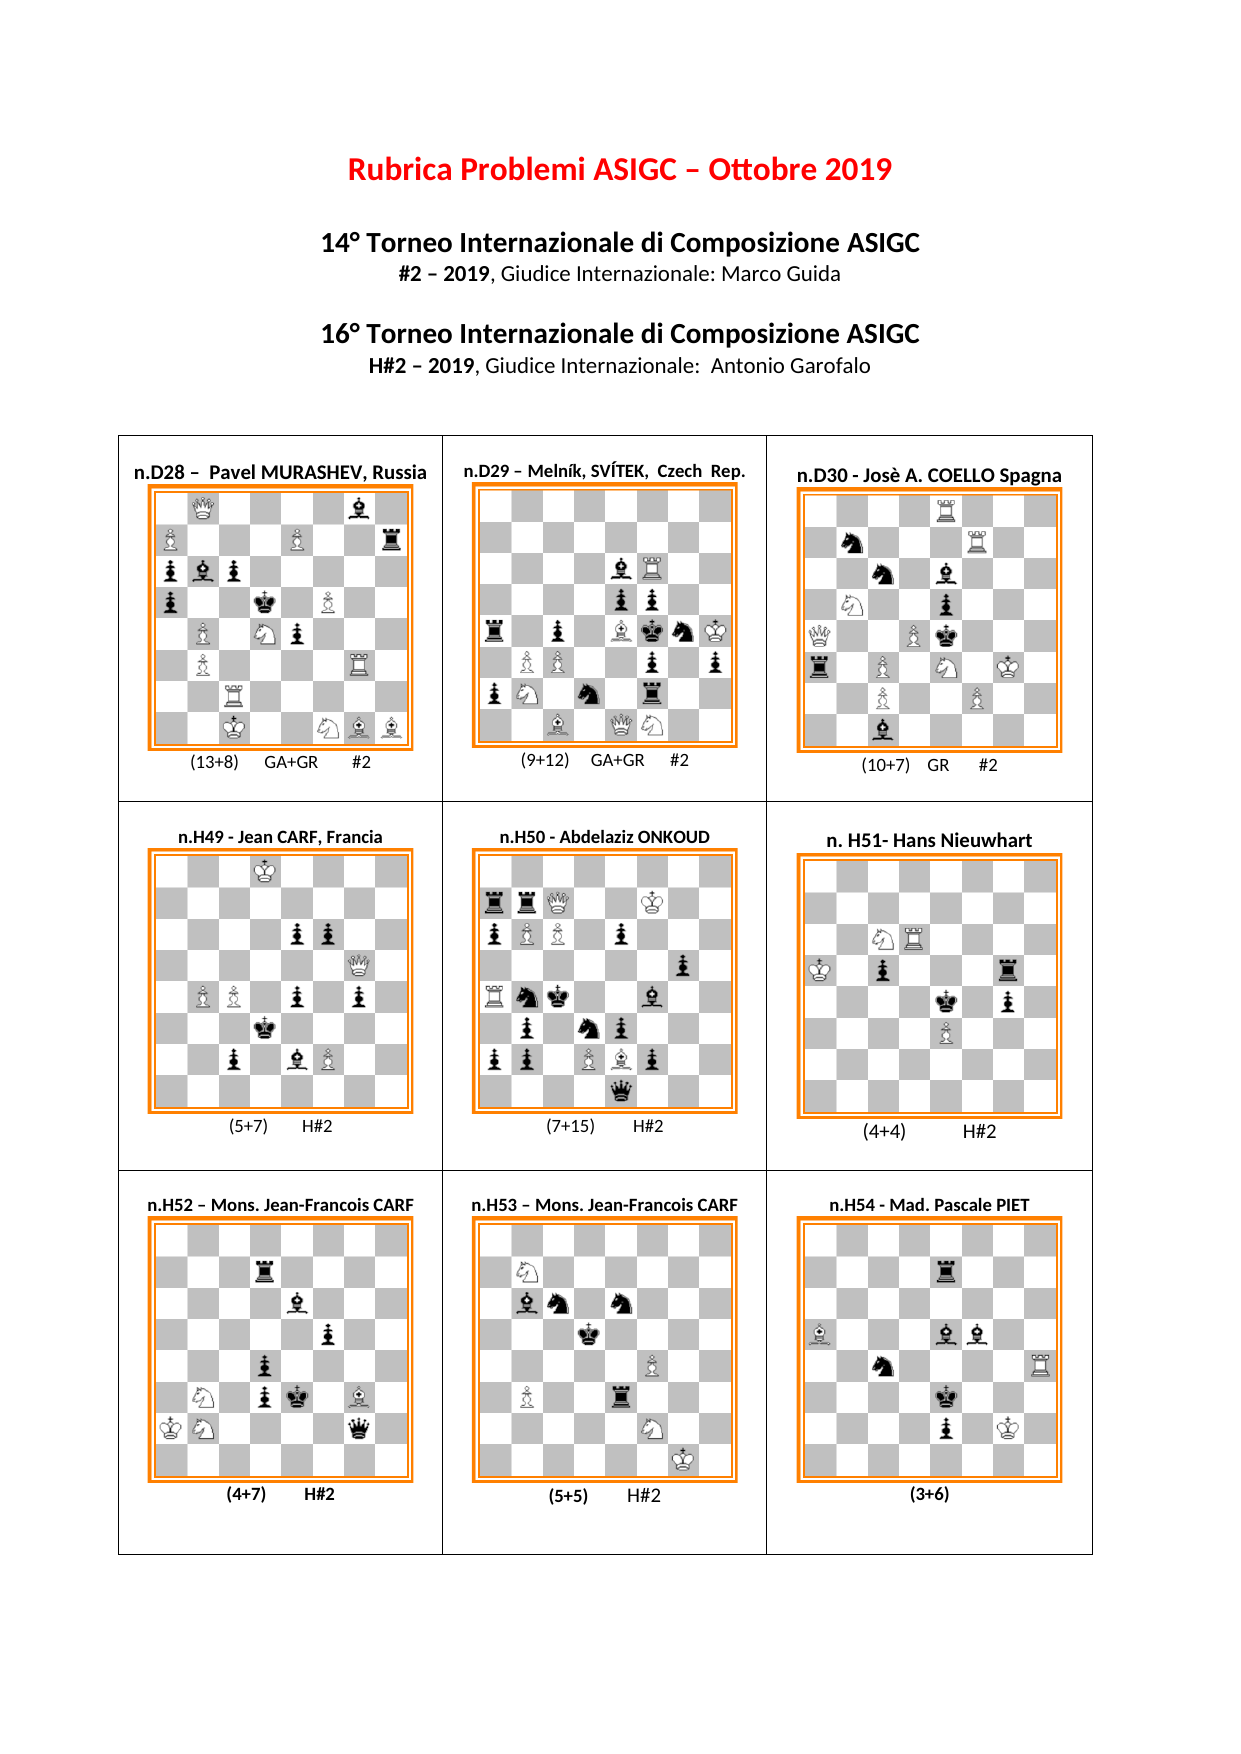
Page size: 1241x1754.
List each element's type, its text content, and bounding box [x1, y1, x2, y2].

picture [147, 848, 414, 1114]
table_cell n.H53 – Mons. Jean-Francois CARF (5+5) H#2 [443, 1171, 766, 1553]
text H#2 – 2019, Giudice Internazionale: Antonio Garofalo [118, 351, 1122, 379]
text 14° Torneo Internazionale di Composizione ASIGC [118, 224, 1122, 259]
picture [796, 487, 1063, 753]
table_cell n. H51- Hans Nieuwhart (4+4) H#2 [767, 802, 1092, 1169]
picture [147, 1216, 414, 1483]
picture [796, 853, 1063, 1119]
table_cell n.H52 – Mons. Jean-Francois CARF (4+7) H#2 [119, 1171, 442, 1553]
table_header n.D29 – Melník, SVÍTEK, Czech Rep. (9+12) GA+GR #2 [443, 436, 766, 801]
table_cell n.H50 - Abdelaziz ONKOUD (7+15) H#2 [443, 802, 766, 1169]
table_cell n.H54 - Mad. Pascale PIET (3+6) [767, 1171, 1092, 1553]
table_cell n.H49 - Jean CARF, Francia (5+7) H#2 [119, 802, 442, 1169]
text Rubrica Problemi ASIGC – Ottobre 2019 [118, 148, 1122, 188]
text 16° Torneo Internazionale di Composizione ASIGC [118, 316, 1122, 351]
table_header n.D30 - Josè A. COELLO Spagna (10+7) GR #2 [767, 436, 1092, 801]
text #2 – 2019, Giudice Internazionale: Marco Guida [118, 259, 1122, 288]
table_header n.D28 – Pavel MURASHEV, Russia (13+8) GA+GR #2 [119, 436, 442, 801]
picture [471, 1216, 738, 1483]
picture [147, 484, 414, 751]
picture [471, 848, 738, 1114]
picture [471, 482, 738, 748]
picture [796, 1216, 1063, 1483]
